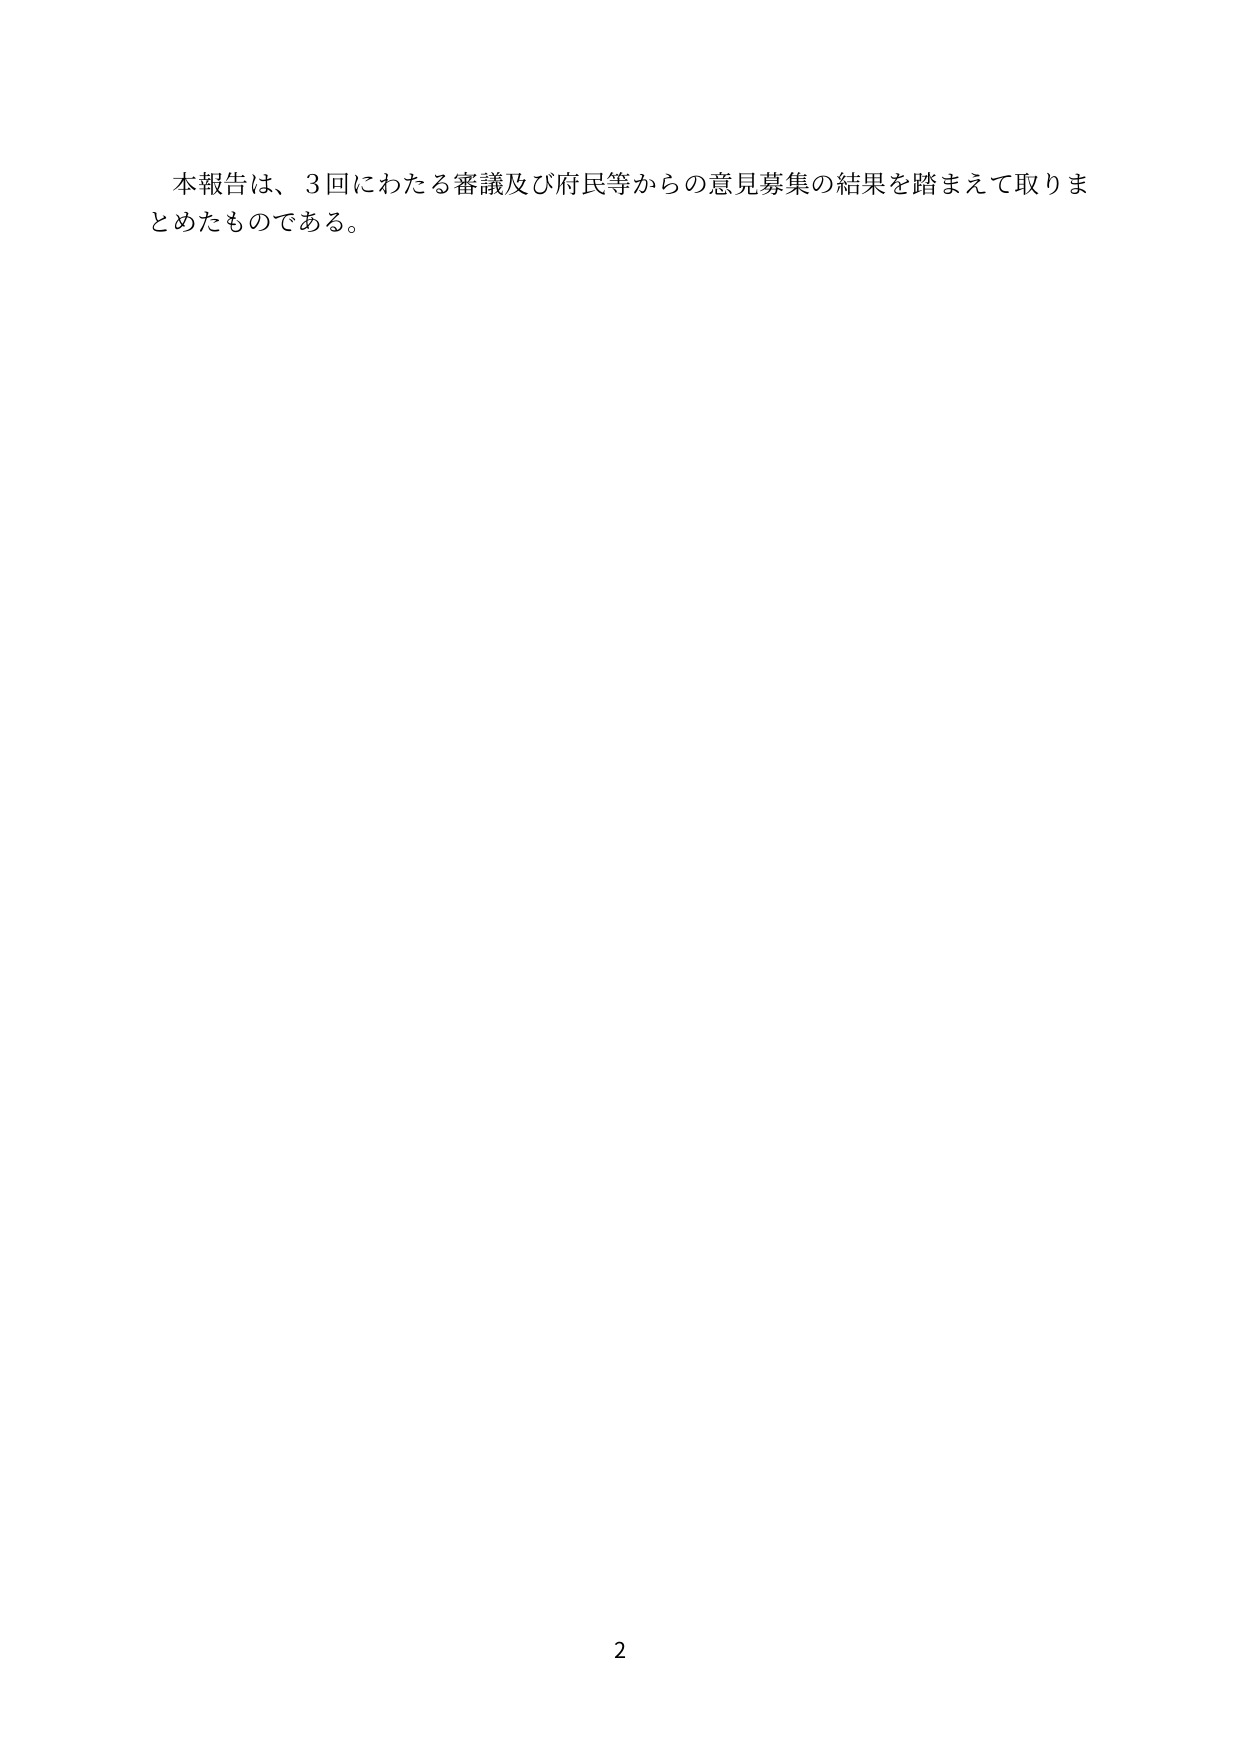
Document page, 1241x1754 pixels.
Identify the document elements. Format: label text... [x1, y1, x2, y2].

text 本報告は、３回にわたる審議及び府民等からの意見募集の結果を踏まえて取りまとめたものである。 [148, 164, 1092, 239]
